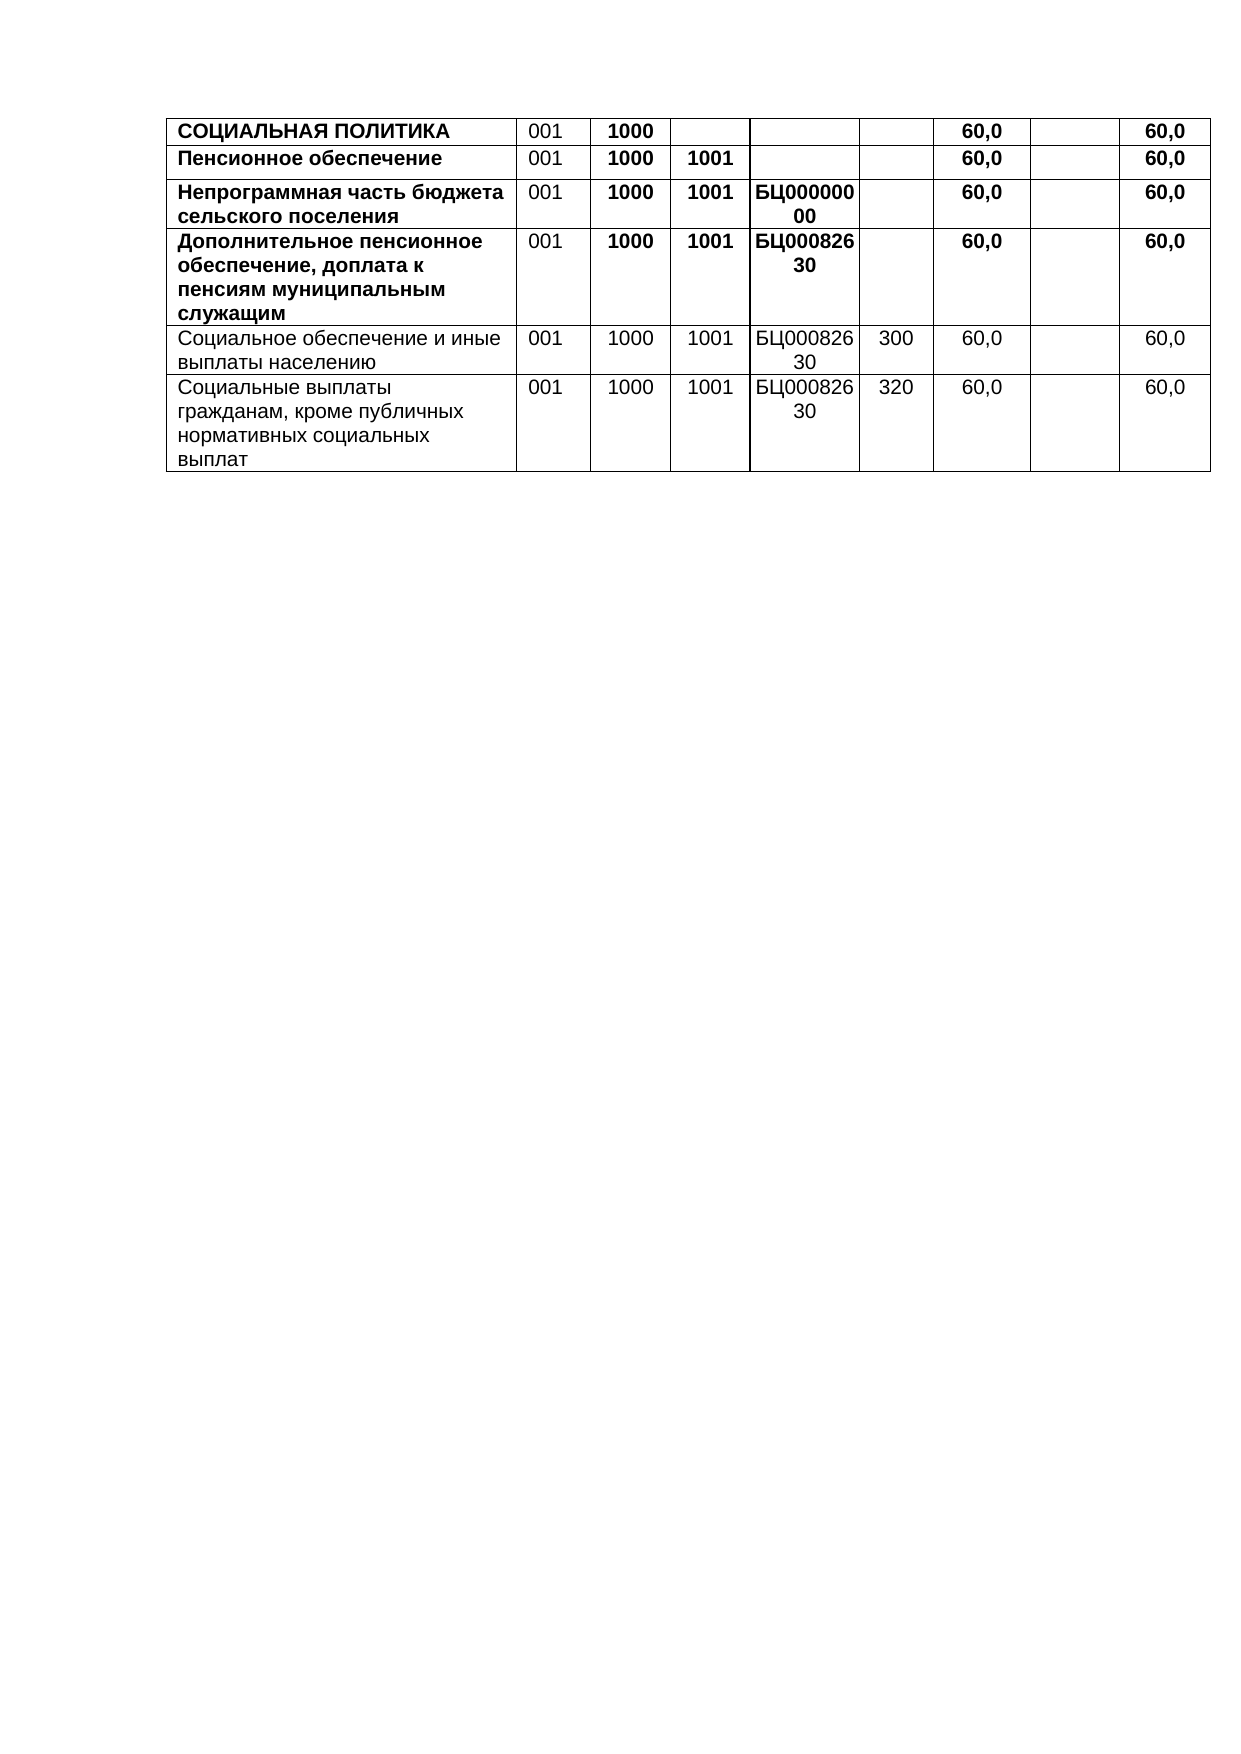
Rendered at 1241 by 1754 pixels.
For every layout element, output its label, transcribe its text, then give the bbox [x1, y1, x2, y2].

table_cell 60,0 [934, 180, 1030, 228]
table_cell БЦ00082630 [751, 375, 859, 471]
table_cell БЦ00082630 [751, 326, 859, 374]
table_cell 60,0 [1120, 375, 1210, 471]
table_cell [751, 146, 859, 179]
table_cell [751, 119, 859, 145]
table_cell 1000 [591, 229, 670, 325]
table_cell 1001 [671, 375, 749, 471]
table_cell [1031, 375, 1119, 471]
table_cell Пенсионное обеспечение [167, 146, 516, 179]
table_cell [860, 229, 933, 325]
table_cell 60,0 [934, 146, 1030, 179]
table_cell 60,0 [1120, 180, 1210, 228]
table_cell 60,0 [1120, 326, 1210, 374]
table_cell 320 [860, 375, 933, 471]
table_cell 1000 [591, 180, 670, 228]
table_cell Дополнительное пенсионное обеспечение, доплата к пенсиям муниципальным служащим [167, 229, 516, 325]
table_cell 001 [517, 180, 590, 228]
table_cell [1031, 146, 1119, 179]
table_cell 60,0 [934, 229, 1030, 325]
table_cell 001 [517, 119, 590, 145]
table_cell 1001 [671, 180, 749, 228]
table_cell 1001 [671, 326, 749, 374]
table_cell 1000 [591, 375, 670, 471]
table_cell СОЦИАЛЬНАЯ ПОЛИТИКА [167, 119, 516, 145]
table_cell 1000 [591, 146, 670, 179]
table_cell 001 [517, 326, 590, 374]
table_cell БЦ00082630 [751, 229, 859, 325]
table_cell 60,0 [934, 119, 1030, 145]
table_cell [860, 146, 933, 179]
table_cell 1001 [671, 146, 749, 179]
table_cell 60,0 [1120, 119, 1210, 145]
table_cell [671, 119, 749, 145]
table_cell 1000 [591, 119, 670, 145]
table_cell 001 [517, 229, 590, 325]
table_cell 001 [517, 375, 590, 471]
table_cell БЦ00000000 [751, 180, 859, 228]
table_cell [1031, 326, 1119, 374]
table_cell 60,0 [934, 375, 1030, 471]
table_cell [1031, 229, 1119, 325]
table_cell 60,0 [1120, 229, 1210, 325]
table_cell Непрограммная часть бюджета сельского поселения [167, 180, 516, 228]
table_cell Социальные выплаты гражданам, кроме публичных нормативных социальных выплат [167, 375, 516, 471]
table_cell [860, 180, 933, 228]
table_cell 300 [860, 326, 933, 374]
table_cell 60,0 [1120, 146, 1210, 179]
table_cell [1031, 119, 1119, 145]
table_cell 001 [517, 146, 590, 179]
table_cell Социальное обеспечение и иные выплаты населению [167, 326, 516, 374]
table_cell 1000 [591, 326, 670, 374]
table_cell [860, 119, 933, 145]
table_cell 60,0 [934, 326, 1030, 374]
table_cell 1001 [671, 229, 749, 325]
table_cell [1031, 180, 1119, 228]
